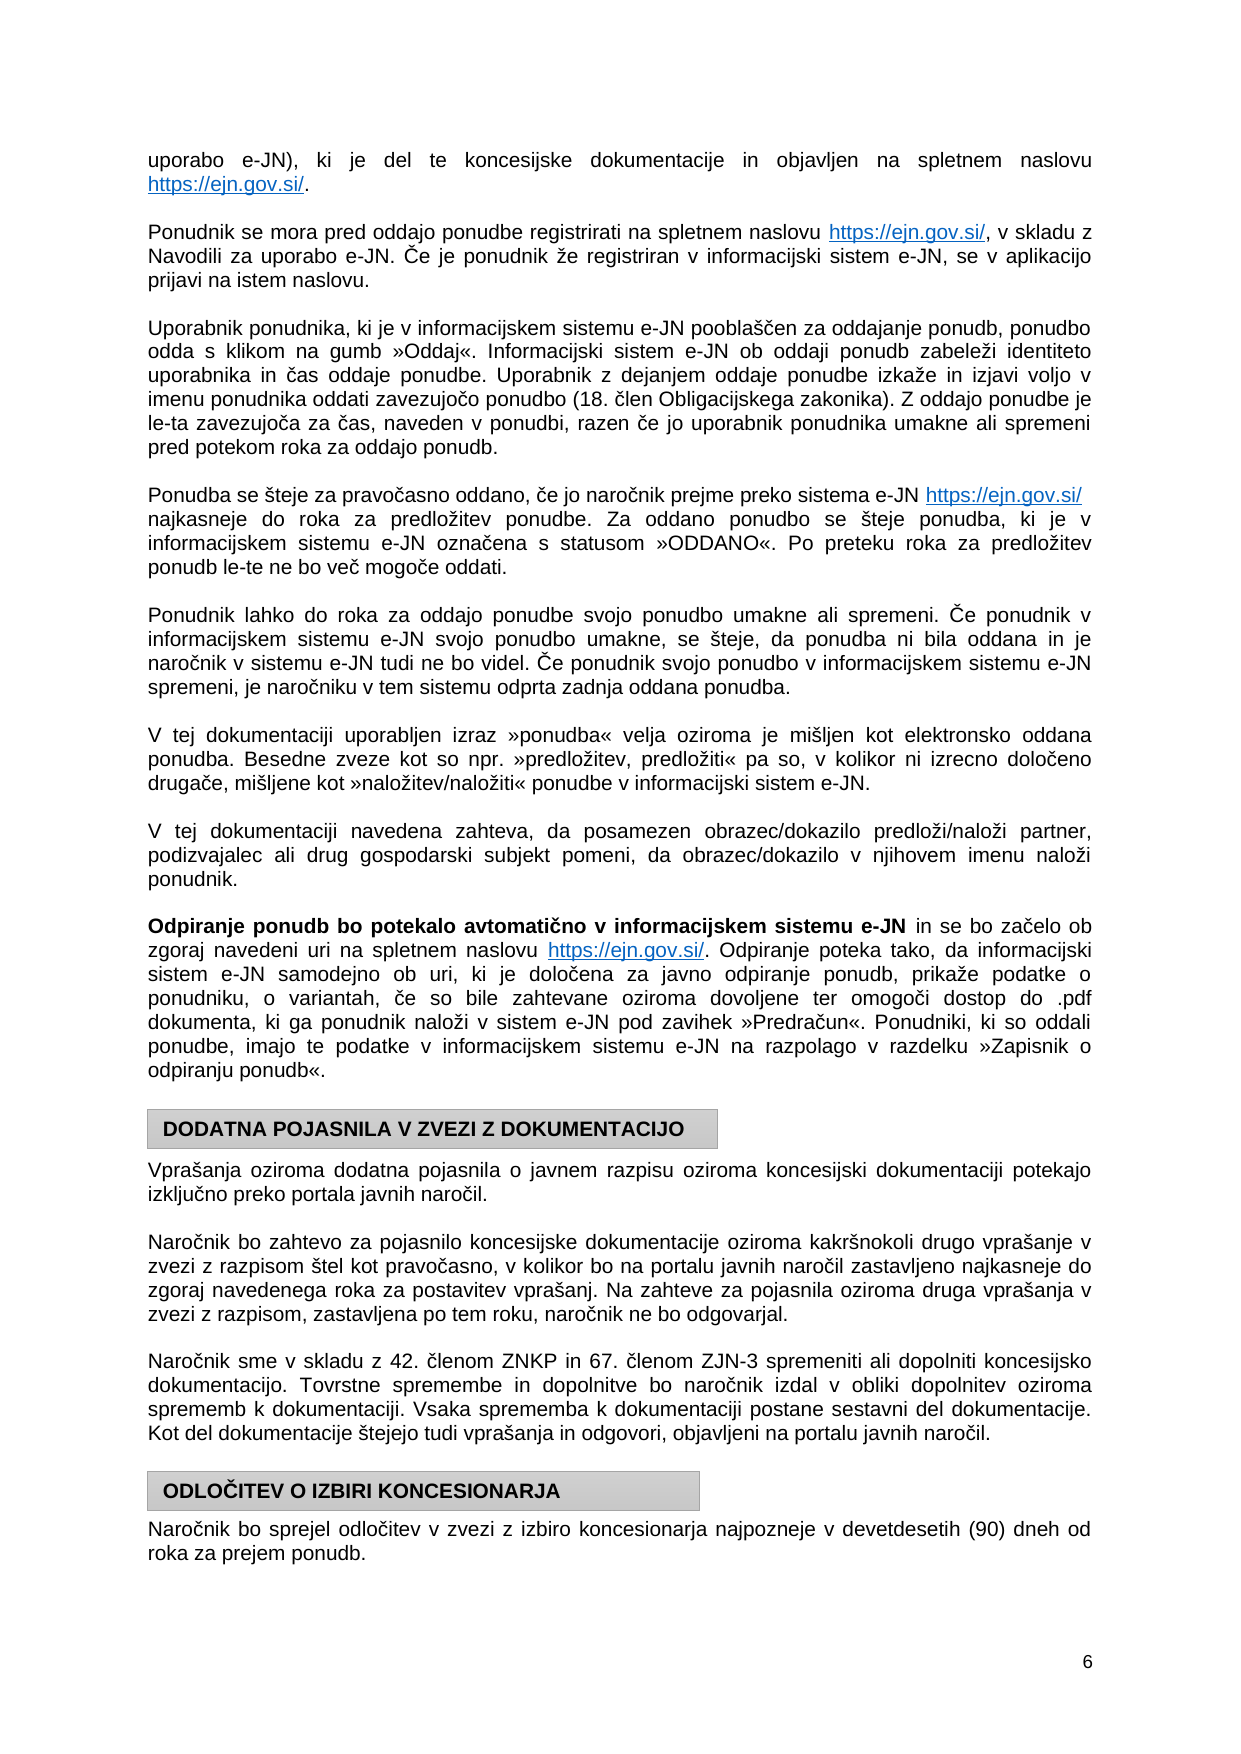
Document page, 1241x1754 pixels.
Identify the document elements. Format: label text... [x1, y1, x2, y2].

text Naročnik bo sprejel odločitev v zvezi z izbiro koncesionarja najpozneje v devetdesetih (90) dneh od roka za prejem ponudb. [148, 1517, 1093, 1565]
text Naročnik bo zahtevo za pojasnilo koncesijske dokumentacije oziroma kakršnokoli drugo vprašanje v zvezi z razpisom štel kot pravočasno, v kolikor bo na portalu javnih naročil zastavljeno najkasneje do zgoraj navedenega roka za postavitev vprašanj. Na zahteve za pojasnila oziroma druga vprašanja v zvezi z razpisom, zastavljena po tem roku, naročnik ne bo odgovarjal. [148, 1229, 1093, 1325]
text V tej dokumentaciji navedena zahteva, da posamezen obrazec/dokazilo predloži/naloži partner, podizvajalec ali drug gospodarski subjekt pomeni, da obrazec/dokazilo v njihovem imenu naloži ponudnik. [148, 818, 1093, 890]
text Vprašanja oziroma dodatna pojasnila o javnem razpisu oziroma koncesijski dokumentaciji potekajo izključno preko portala javnih naročil. [148, 1158, 1093, 1206]
text najkasneje do roka za predložitev ponudbe. Za oddano ponudbo se šteje ponudba, ki je v informacijskem sistemu e-JN označena s statusom »ODDANO«. Po preteku roka za predložitev ponudb le-te ne bo več mogoče oddati. [148, 507, 1093, 579]
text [148, 148, 1093, 196]
text Ponudnik se mora pred oddajo ponudbe registrirati na spletnem naslovu https://ejn.gov.si/, v skladu z Navodili za uporabo e-JN. Če je ponudnik že registriran v informacijski sistem e-JN, se v aplikacijo prijavi na istem naslovu. [148, 219, 1093, 291]
text Uporabnik ponudnika, ki je v informacijskem sistemu e-JN pooblaščen za oddajanje ponudb, ponudbo odda s klikom na gumb »Oddaj«. Informacijski sistem e-JN ob oddaji ponudb zabeleži identiteto uporabnika in čas oddaje ponudbe. Uporabnik z dejanjem oddaje ponudbe izkaže in izjavi voljo v imenu ponudnika oddati zavezujočo ponudbo (18. člen Obligacijskega zakonika). Z oddajo ponudbe je le-ta zavezujoča za čas, naveden v ponudbi, razen če jo uporabnik ponudnika umakne ali spremeni pred potekom roka za oddajo ponudb. [148, 315, 1093, 459]
text Ponudba se šteje za pravočasno oddano, če jo naročnik prejme preko sistema e-JN https://ejn.gov.si/ [148, 483, 1093, 507]
text Odpiranje ponudb bo potekalo avtomatično v informacijskem sistemu e-JN in se bo začelo ob zgoraj navedeni uri na spletnem naslovu https://ejn.gov.si/. Odpiranje poteka tako, da informacijski sistem e-JN samodejno ob uri, ki je določena za javno odpiranje ponudb, prikaže podatke o ponudniku, o variantah, če so bile zahtevane oziroma dovoljene ter omogoči dostop do .pdf dokumenta, ki ga ponudnik naloži v sistem e-JN pod zavihek »Predračun«. Ponudniki, ki so oddali ponudbe, imajo te podatke v informacijskem sistemu e-JN na razpolago v razdelku »Zapisnik o odpiranju ponudb«. [148, 914, 1093, 1082]
text Naročnik sme v skladu z 42. členom ZNKP in 67. členom ZJN-3 spremeniti ali dopolniti koncesijsko dokumentacijo. Tovrstne spremembe in dopolnitve bo naročnik izdal v obliki dopolnitev oziroma sprememb k dokumentaciji. Vsaka sprememba k dokumentaciji postane sestavni del dokumentacije. Kot del dokumentacije štejejo tudi vprašanja in odgovori, objavljeni na portalu javnih naročil. [148, 1349, 1093, 1445]
text V tej dokumentaciji uporabljen izraz »ponudba« velja oziroma je mišljen kot elektronsko oddana ponudba. Besedne zveze kot so npr. »predložitev, predložiti« pa so, v kolikor ni izrecno določeno drugače, mišljene kot »naložitev/naložiti« ponudbe v informacijski sistem e-JN. [148, 723, 1093, 794]
text Ponudnik lahko do roka za oddajo ponudbe svojo ponudbo umakne ali spremeni. Če ponudnik v informacijskem sistemu e-JN svojo ponudbo umakne, se šteje, da ponudba ni bila oddana in je naročnik v sistemu e-JN tudi ne bo videl. Če ponudnik svojo ponudbo v informacijskem sistemu e-JN spremeni, je naročniku v tem sistemu odprta zadnja oddana ponudba. [148, 603, 1093, 699]
